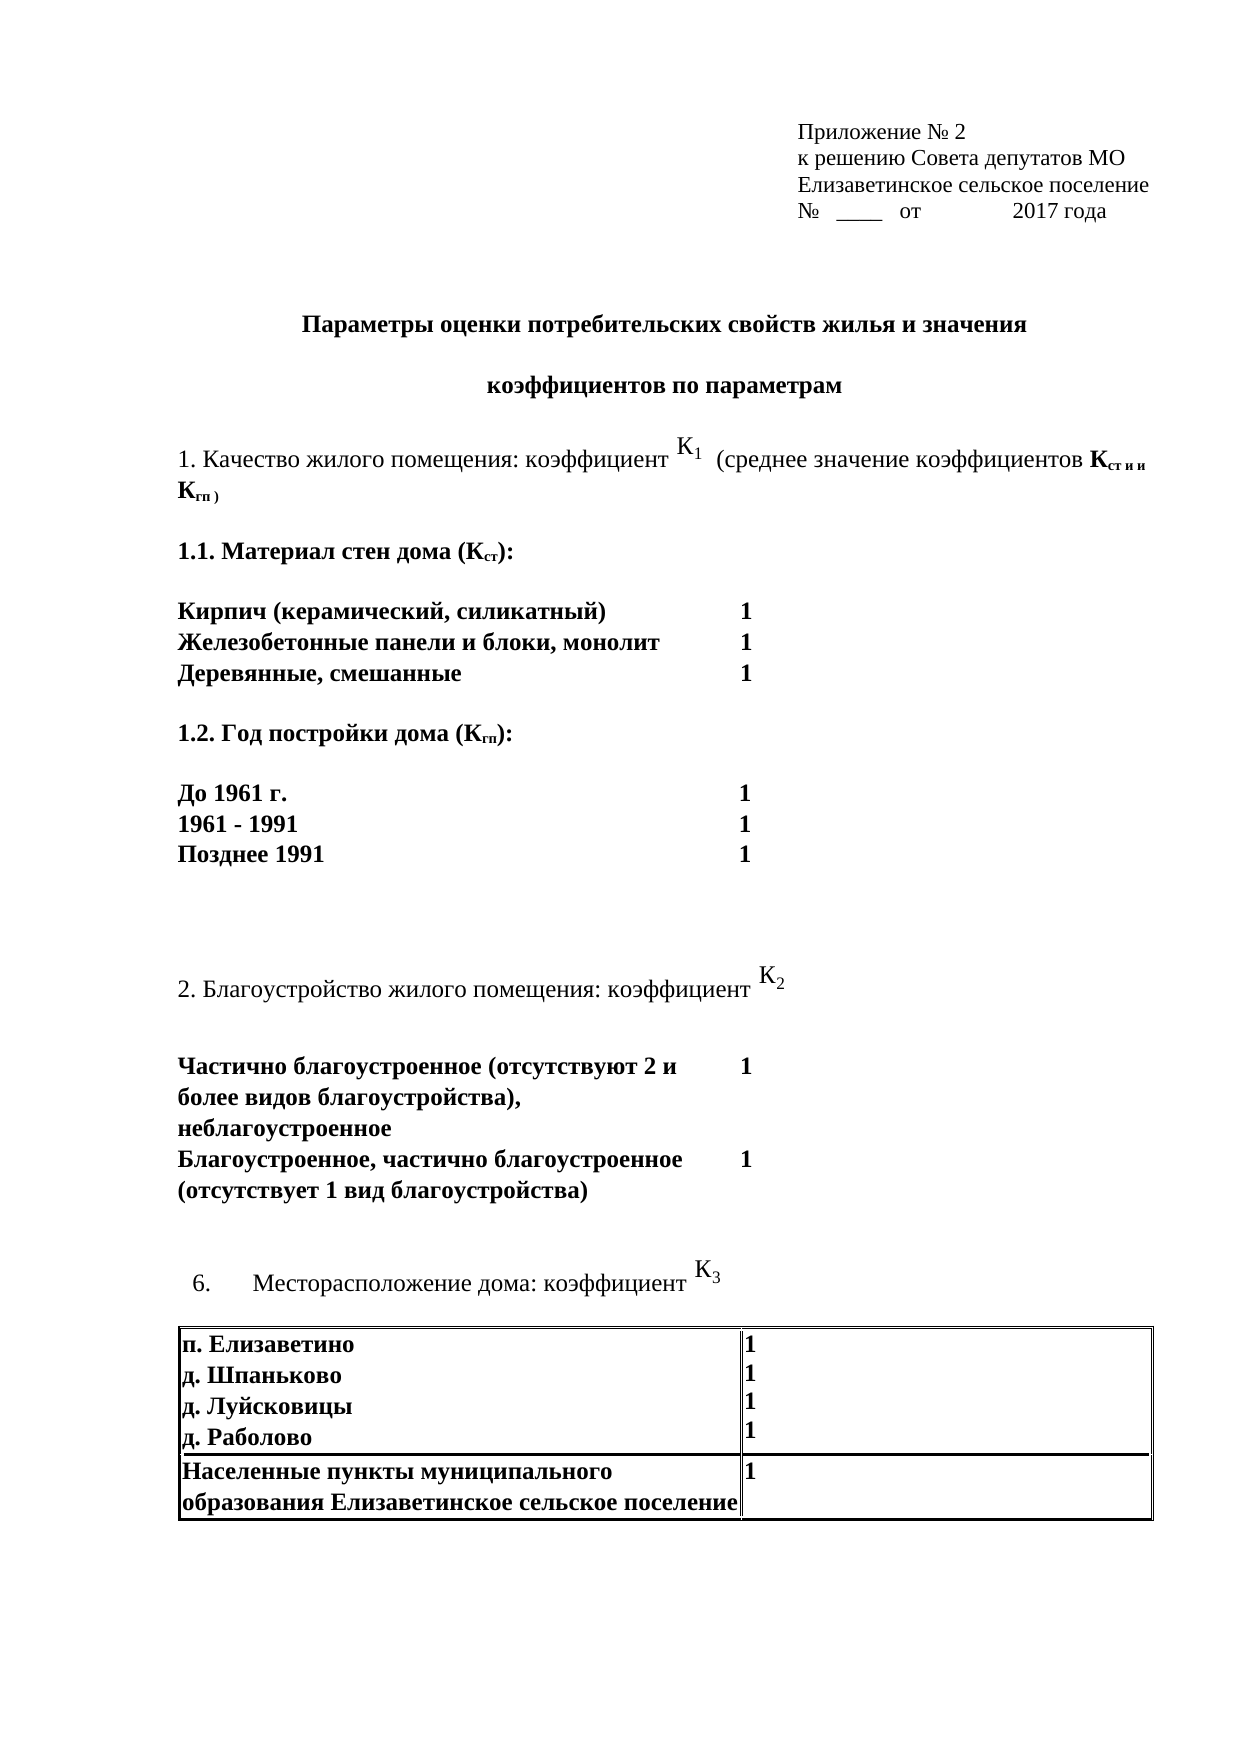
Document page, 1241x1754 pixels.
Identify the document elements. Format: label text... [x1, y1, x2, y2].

title Приложение № 2 [797, 118, 1152, 144]
table_header Частично благоустроенное (отсутствуют 2 и более видов благоустройства), неблагоустроенное [177, 1051, 740, 1144]
table_header Кирпич (керамический, силикатный) [177, 596, 740, 627]
table_cell 1 [740, 627, 1152, 658]
text № ____ от 2017 года [797, 197, 1152, 223]
text Параметры оценки потребительских свойств жилья и значения [177, 309, 1152, 338]
table_cell 1 [739, 809, 1152, 839]
table_header 1 1 1 1 [742, 1329, 1151, 1453]
title к решению Совета депутатов МО [797, 144, 1152, 171]
table_cell Населенные пункты муниципального образования Елизаветинское сельское поселение [180, 1453, 742, 1518]
table_cell 1 [739, 840, 1152, 870]
text 1.2. Год постройки дома (Кгп): [177, 718, 1152, 746]
table_cell Благоустроенное, частично благоустроенное (отсутствует 1 вид благоустройства) [177, 1144, 740, 1206]
table_header До . [177, 778, 738, 809]
table_header 1 [739, 778, 1152, 809]
title Елизаветинское сельское поселение [797, 171, 1152, 197]
text коэффициентов по параметрам [177, 370, 1152, 398]
table_header 1 [740, 1051, 1152, 1144]
table_cell 1 [740, 1144, 1152, 1206]
table_cell 1 [740, 658, 1152, 688]
table_cell 1961 - 1991 [177, 809, 738, 839]
text 2. Благоустройство жилого помещения: коэффициент [177, 960, 1152, 1003]
table_cell 1 [742, 1453, 1152, 1518]
text 1. Качество жилого помещения: коэффициент (среднее значение коэффициентов Кст и и Кгп ) [177, 430, 1152, 504]
table_cell Деревянные, смешанные [177, 658, 740, 688]
table_cell Позднее 1991 [177, 840, 738, 870]
table_cell Железобетонные панели и блоки, монолит [177, 627, 740, 658]
list Месторасположение дома: коэффициент [192, 1253, 1152, 1297]
table_header 1 [740, 596, 1152, 627]
text 1.1. Материал стен дома (Кст): [177, 536, 1152, 564]
table_header п. Елизаветино д. Шпаньково д. Луйсковицы д. Раболово [181, 1329, 742, 1453]
